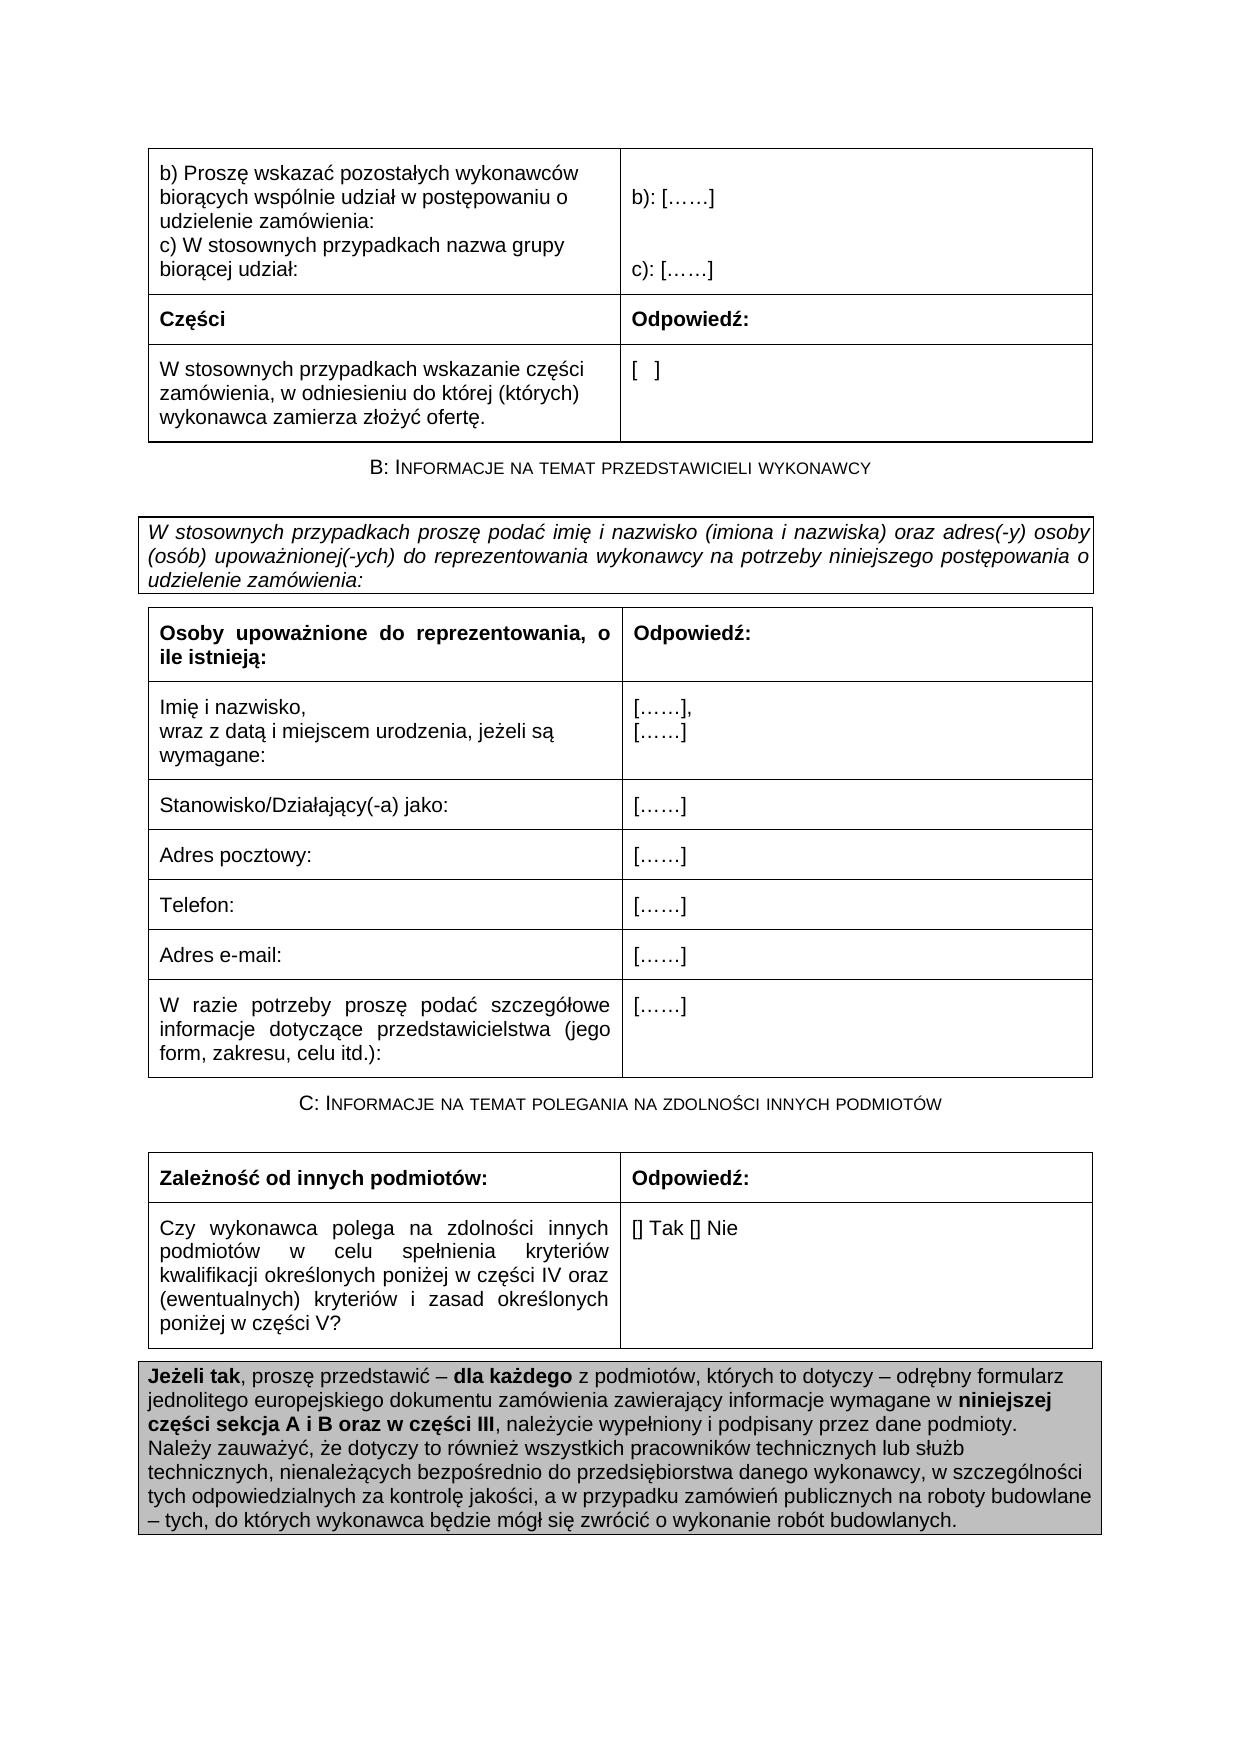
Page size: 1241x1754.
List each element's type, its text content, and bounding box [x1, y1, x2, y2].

table_cell Adres e-mail: [149, 930, 622, 979]
table_header Osoby upoważnione do reprezentowania, o ile istnieją: [149, 608, 622, 681]
text B: Informacje na temat przedstawicieli wykonawcy [148, 455, 1093, 479]
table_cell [621, 149, 1092, 293]
table_cell [……] [623, 980, 1092, 1077]
table_cell [……], [……] [623, 682, 1092, 779]
table_cell Stanowisko/Działający(-a) jako: [149, 780, 622, 829]
table_cell Czy wykonawca polega na zdolności innych podmiotów w celu spełnienia kryteriów kwalifikacji określonych poniżej w części IV oraz (ewentualnych) kryteriów i zasad określonych poniżej w części V? [149, 1203, 620, 1348]
table_cell Imię i nazwisko, wraz z datą i miejscem urodzenia, jeżeli są wymagane: [149, 682, 622, 779]
table_header Odpowiedź: [621, 1153, 1092, 1202]
table_cell [……] [623, 830, 1092, 879]
text W stosownych przypadkach proszę podać imię i nazwisko (imiona i nazwiska) oraz adres(-y) osoby (osób) upoważnionej(-ych) do reprezentowania wykonawcy na potrzeby niniejszego postępowania o udzielenie zamówienia: [139, 518, 1093, 593]
table_cell W stosownych przypadkach wskazanie części zamówienia, w odniesieniu do której (których) wykonawca zamierza złożyć ofertę. [149, 345, 620, 441]
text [139, 1362, 1101, 1534]
table_cell [] Tak [] Nie [621, 1203, 1092, 1348]
table_cell Części [149, 295, 620, 343]
table_cell Telefon: [149, 880, 622, 929]
table_header Zależność od innych podmiotów: [149, 1153, 620, 1202]
table_cell W razie potrzeby proszę podać szczegółowe informacje dotyczące przedstawicielstwa (jego form, zakresu, celu itd.): [149, 980, 622, 1077]
table_cell Adres pocztowy: [149, 830, 622, 879]
text C: Informacje na temat polegania na zdolności innych podmiotów [148, 1090, 1093, 1114]
table_cell [……] [623, 780, 1092, 829]
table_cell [149, 149, 620, 293]
table_cell [……] [623, 880, 1092, 929]
table_cell [……] [623, 930, 1092, 979]
table_cell Odpowiedź: [621, 295, 1092, 343]
table_header Odpowiedź: [623, 608, 1092, 681]
table_cell [ ] [621, 345, 1092, 441]
